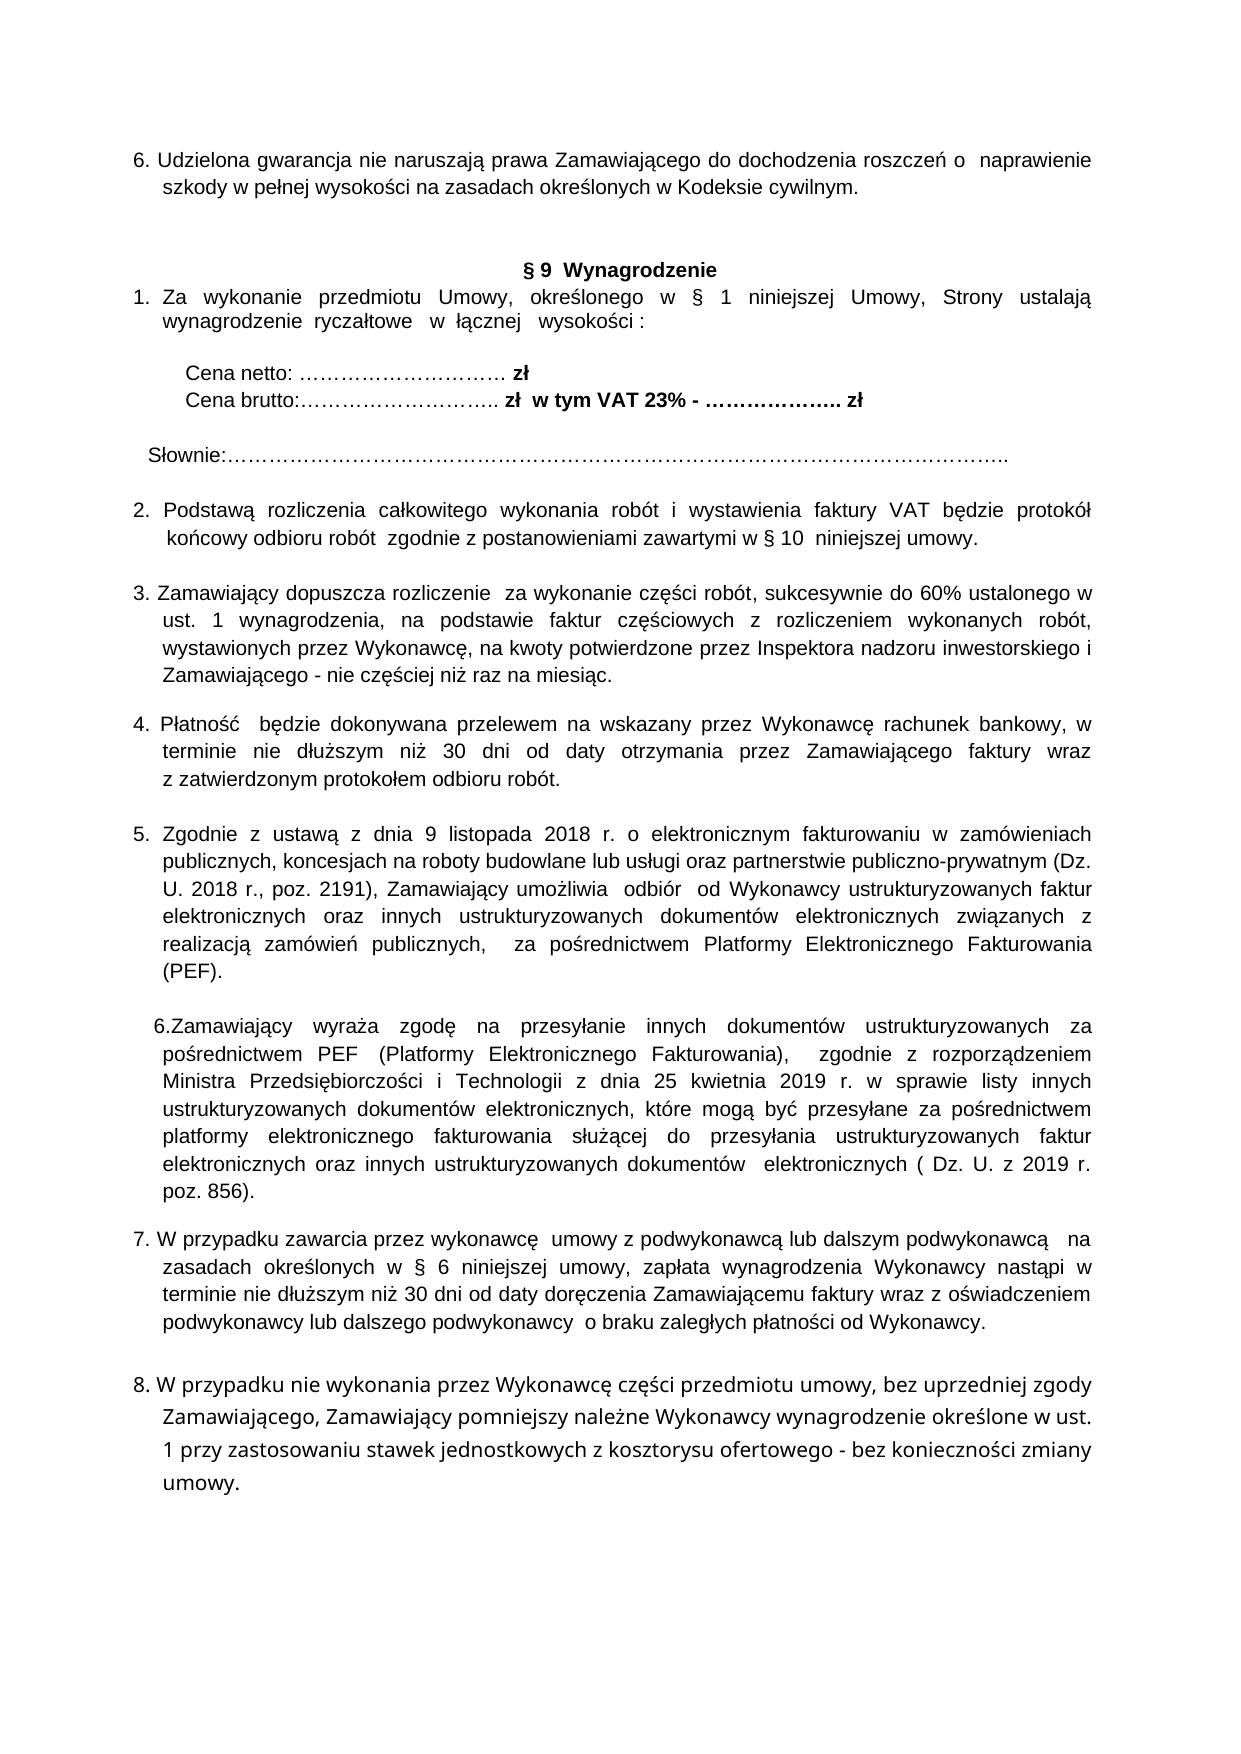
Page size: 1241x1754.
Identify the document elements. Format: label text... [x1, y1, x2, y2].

text 3. Zamawiający dopuszcza rozliczenie za wykonanie części robót, sukcesywnie do 60% ustalonego w ust. 1 wynagrodzenia, na podstawie faktur częściowych z rozliczeniem wykonanych robót, wystawionych przez Wykonawcę, na kwoty potwierdzone przez Inspektora nadzoru inwestorskiego i Zamawiającego - nie częściej niż raz na miesiąc. [133, 581, 1093, 687]
text 5. Zgodnie z ustawą z dnia 9 listopada 2018 r. o elektronicznym fakturowaniu w zamówieniach publicznych, koncesjach na roboty budowlane lub usługi oraz partnerstwie publiczno-prywatnym (Dz. U. 2018 r., poz. 2191), Zamawiający umożliwia odbiór od Wykonawcy ustrukturyzowanych faktur elektronicznych oraz innych ustrukturyzowanych dokumentów elektronicznych związanych z realizacją zamówień publicznych, za pośrednictwem Platformy Elektronicznego Fakturowania (PEF). [133, 821, 1093, 983]
text 8. W przypadku nie wykonania przez Wykonawcę części przedmiotu umowy, bez uprzedniej zgody Zamawiającego, Zamawiający pomniejszy należne Wykonawcy wynagrodzenie określone w ust. 1 przy zastosowaniu stawek jednostkowych z kosztorysu ofertowego - bez konieczności zmiany umowy. [133, 1370, 1093, 1496]
text 4. Płatność będzie dokonywana przelewem na wskazany przez Wykonawcę rachunek bankowy, w terminie nie dłuższym niż 30 dni od daty otrzymania przez Zamawiającego faktury wraz z zatwierdzonym protokołem odbioru robót. [133, 711, 1093, 790]
list Za wykonanie przedmiotu Umowy, określonego w § 1 niniejszej Umowy, Strony ustalają wynagrodzenie ryczałtowe w łącznej wysokości : [133, 285, 1093, 333]
text 6. Udzielona gwarancja nie naruszają prawa Zamawiającego do dochodzenia roszczeń o naprawienie szkody w pełnej wysokości na zasadach określonych w Kodeksie cywilnym. [133, 148, 1093, 199]
text Cena brutto:……………………….. zł w tym VAT 23% - ……………….. zł [185, 388, 1093, 412]
text § 9 Wynagrodzenie [148, 258, 1093, 282]
text 2. Podstawą rozliczenia całkowitego wykonania robót i wystawienia faktury VAT będzie protokół końcowy odbioru robót zgodnie z postanowieniami zawartymi w § 10 niniejszej umowy. [133, 498, 1093, 549]
text 7. W przypadku zawarcia przez wykonawcę umowy z podwykonawcą lub dalszym podwykonawcą na zasadach określonych w § 6 niniejszej umowy, zapłata wynagrodzenia Wykonawcy nastąpi w terminie nie dłuższym niż 30 dni od daty doręczenia Zamawiającemu faktury wraz z oświadczeniem podwykonawcy lub dalszego podwykonawcy o braku zaległych płatności od Wykonawcy. [133, 1227, 1093, 1334]
text Słownie:………………………………………………………………………………………………….. [148, 443, 1093, 467]
text Cena netto: ………………………… zł [185, 361, 1093, 384]
text 6.Zamawiający wyraża zgodę na przesyłanie innych dokumentów ustrukturyzowanych za pośrednictwem PEF (Platformy Elektronicznego Fakturowania), zgodnie z rozporządzeniem Ministra Przedsiębiorczości i Technologii z dnia 25 kwietnia 2019 r. w sprawie listy innych ustrukturyzowanych dokumentów elektronicznych, które mogą być przesyłane za pośrednictwem platformy elektronicznego fakturowania służącej do przesyłania ustrukturyzowanych faktur elektronicznych oraz innych ustrukturyzowanych dokumentów elektronicznych ( Dz. U. z 2019 r. poz. 856). [133, 1014, 1093, 1203]
